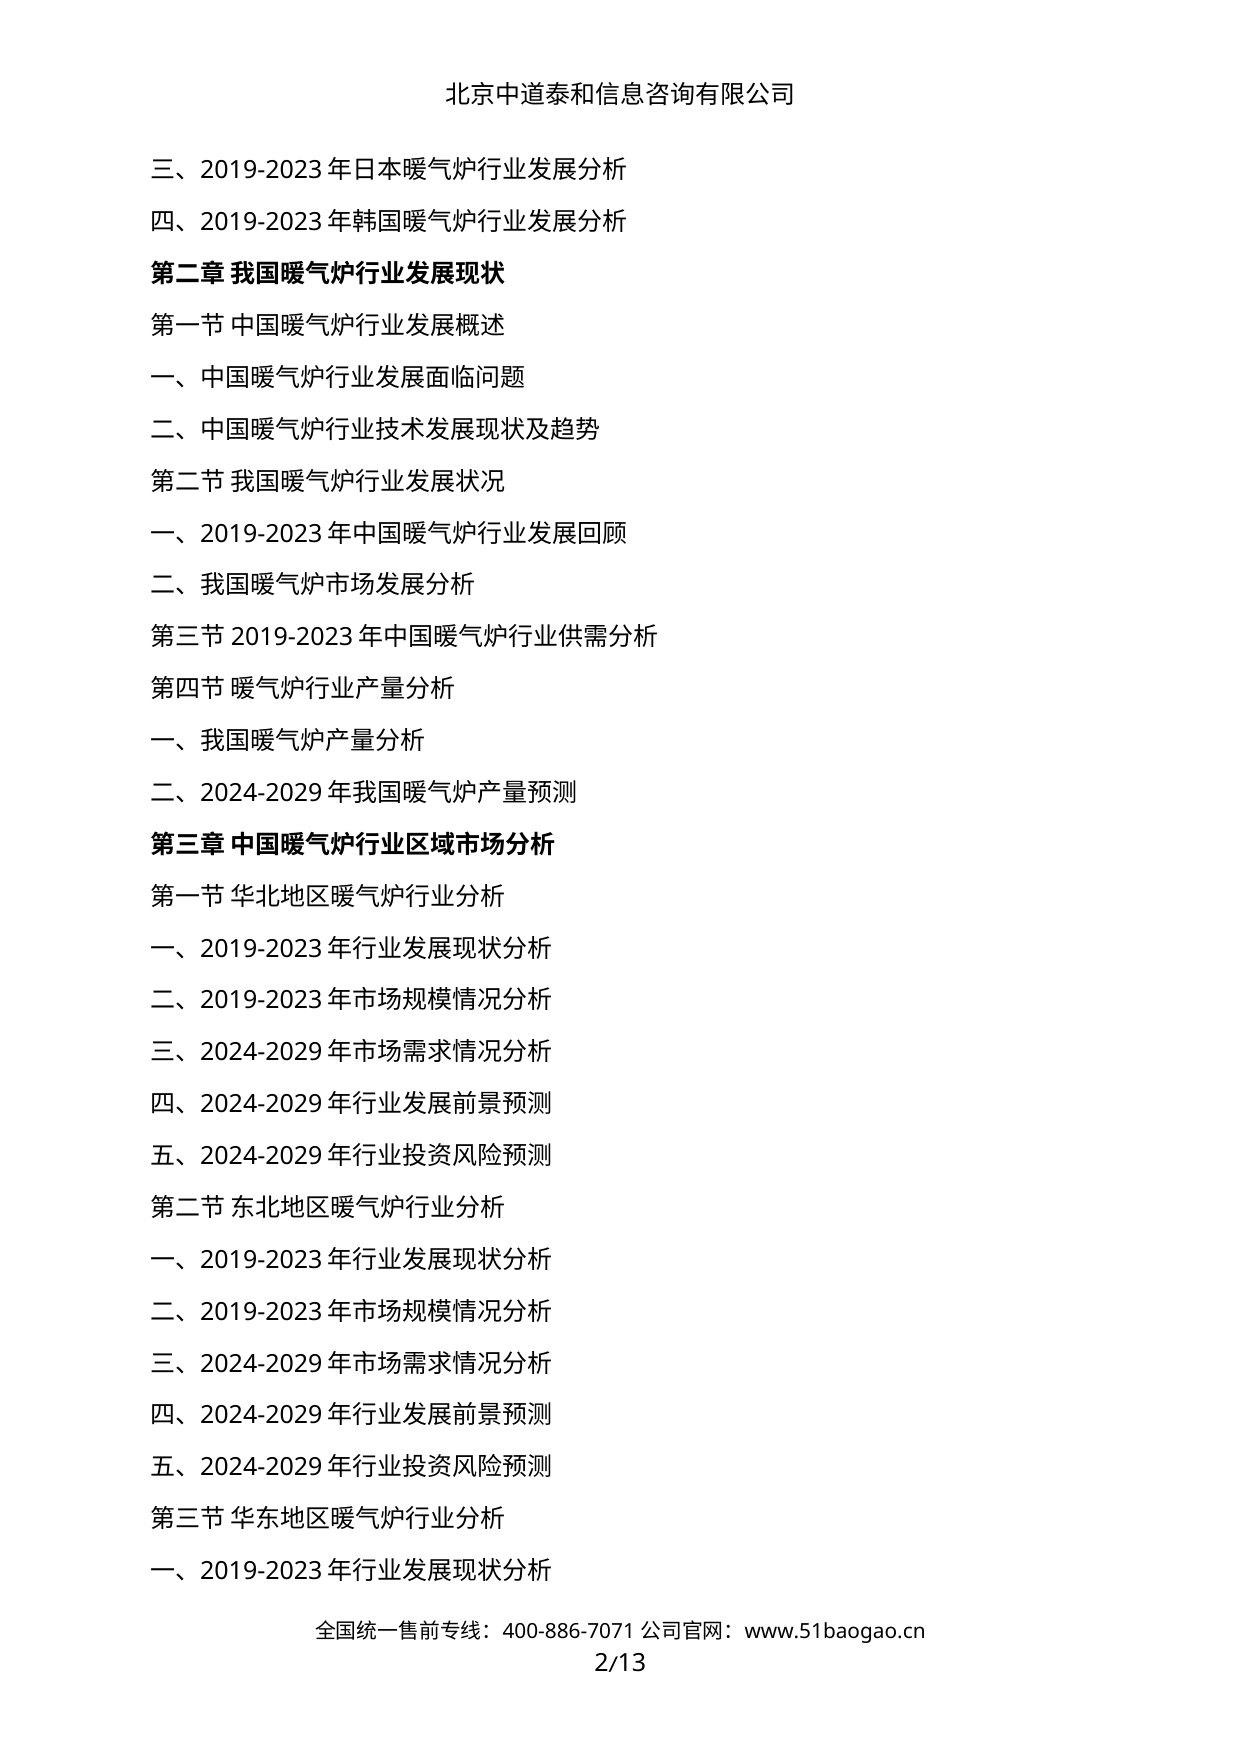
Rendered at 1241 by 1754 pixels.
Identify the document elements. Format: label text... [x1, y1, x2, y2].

text 二、我国暖气炉市场发展分析 [150, 565, 1090, 601]
text 二、2019-2023年市场规模情况分析 [150, 980, 1090, 1016]
text 三、2024-2029年市场需求情况分析 [150, 1032, 1090, 1068]
text 五、2024-2029年行业投资风险预测 [150, 1447, 1090, 1483]
text 五、2024-2029年行业投资风险预测 [150, 1136, 1090, 1172]
text 二、2024-2029年我国暖气炉产量预测 [150, 772, 1090, 809]
text 一、2019-2023年中国暖气炉行业发展回顾 [150, 513, 1090, 549]
text 四、2019-2023年韩国暖气炉行业发展分析 [150, 202, 1090, 238]
text 第三节 2019-2023年中国暖气炉行业供需分析 [150, 617, 1090, 653]
text 三、2019-2023年日本暖气炉行业发展分析 [150, 150, 1090, 186]
text 第三节 华东地区暖气炉行业分析 [150, 1499, 1090, 1535]
text 二、中国暖气炉行业技术发展现状及趋势 [150, 409, 1090, 446]
text 第二节 东北地区暖气炉行业分析 [150, 1187, 1090, 1224]
text 第一节 中国暖气炉行业发展概述 [150, 306, 1090, 342]
text 一、2019-2023年行业发展现状分析 [150, 1239, 1090, 1276]
text 四、2024-2029年行业发展前景预测 [150, 1395, 1090, 1431]
text 三、2024-2029年市场需求情况分析 [150, 1343, 1090, 1379]
text 第一节 华北地区暖气炉行业分析 [150, 876, 1090, 912]
text 四、2024-2029年行业发展前景预测 [150, 1084, 1090, 1120]
text 第二节 我国暖气炉行业发展状况 [150, 461, 1090, 497]
text 一、我国暖气炉产量分析 [150, 721, 1090, 757]
text 一、2019-2023年行业发展现状分析 [150, 928, 1090, 964]
text 第二章 我国暖气炉行业发展现状 [150, 254, 1090, 290]
text 第三章 中国暖气炉行业区域市场分析 [150, 824, 1090, 861]
text 二、2019-2023年市场规模情况分析 [150, 1291, 1090, 1327]
text 一、中国暖气炉行业发展面临问题 [150, 357, 1090, 394]
text 一、2019-2023年行业发展现状分析 [150, 1551, 1090, 1587]
text 第四节 暖气炉行业产量分析 [150, 669, 1090, 705]
